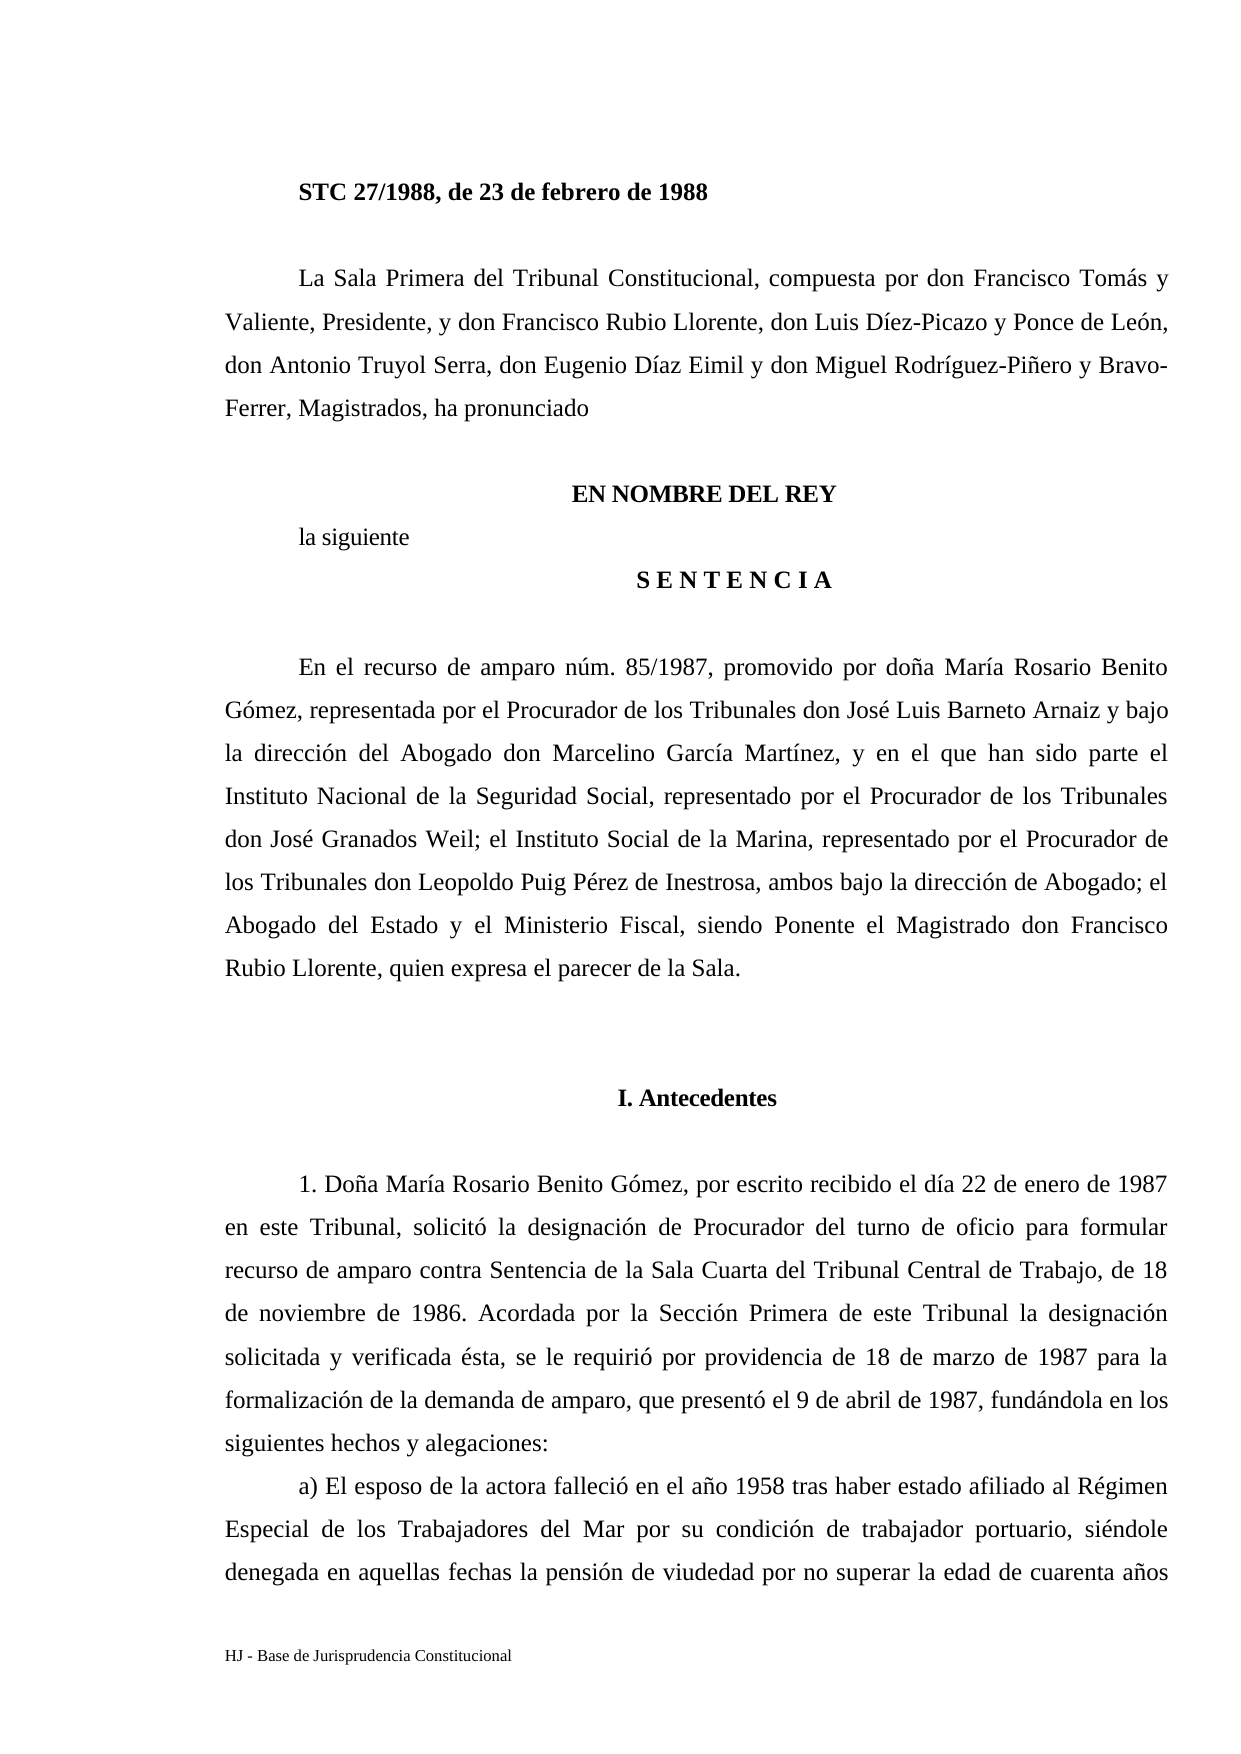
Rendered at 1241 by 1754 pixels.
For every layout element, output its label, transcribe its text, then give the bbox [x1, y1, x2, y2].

text EN NOMBRE DEL REY [224, 479, 1110, 508]
text En el recurso de amparo núm. 85/1987, promovido por doña María Rosario Benito Gómez, representada por el Procurador de los Tribunales don José Luis Barneto Arnaiz y bajo la dirección del Abogado don Marcelino García Martínez, y en el que han sido parte el Instituto Nacional de la Seguridad Social, representado por el Procurador de los Tribunales don José Granados Weil; el Instituto Social de la Marina, representado por el Procurador de los Tribunales don Leopoldo Puig Pérez de Inestrosa, ambos bajo la dirección de Abogado; el Abogado del Estado y el Ministerio Fiscal, siendo Ponente el Magistrado don Francisco Rubio Llorente, quien expresa el parecer de la Sala. [224, 652, 1169, 982]
text STC 27/1988, de 23 de febrero de 1988 [224, 177, 1169, 206]
text 1. Doña María Rosario Benito Gómez, por escrito recibido el día 22 de enero de 1987 en este Tribunal, solicitó la designación de Procurador del turno de oficio para formular recurso de amparo contra Sentencia de la Sala Cuarta del Tribunal Central de Trabajo, de 18 de noviembre de 1986. Acordada por la Sección Primera de este Tribunal la designación solicitada y verificada ésta, se le requirió por providencia de 18 de marzo de 1987 para la formalización de la demanda de amparo, que presentó el 9 de abril de 1987, fundándola en los siguientes hechos y alegaciones: [224, 1169, 1169, 1457]
text S E N T E N C I A [224, 565, 1169, 594]
text la siguiente [224, 522, 1110, 551]
text La Sala Primera del Tribunal Constitucional, compuesta por don Francisco Tomás y Valiente, Presidente, y don Francisco Rubio Llorente, don Luis Díez-Picazo y Ponce de León, don Antonio Truyol Serra, don Eugenio Díaz Eimil y don Miguel Rodríguez-Piñero y Bravo-Ferrer, Magistrados, ha pronunciado [224, 263, 1169, 422]
text I. Antecedentes [224, 1083, 1169, 1112]
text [224, 1471, 1169, 1586]
